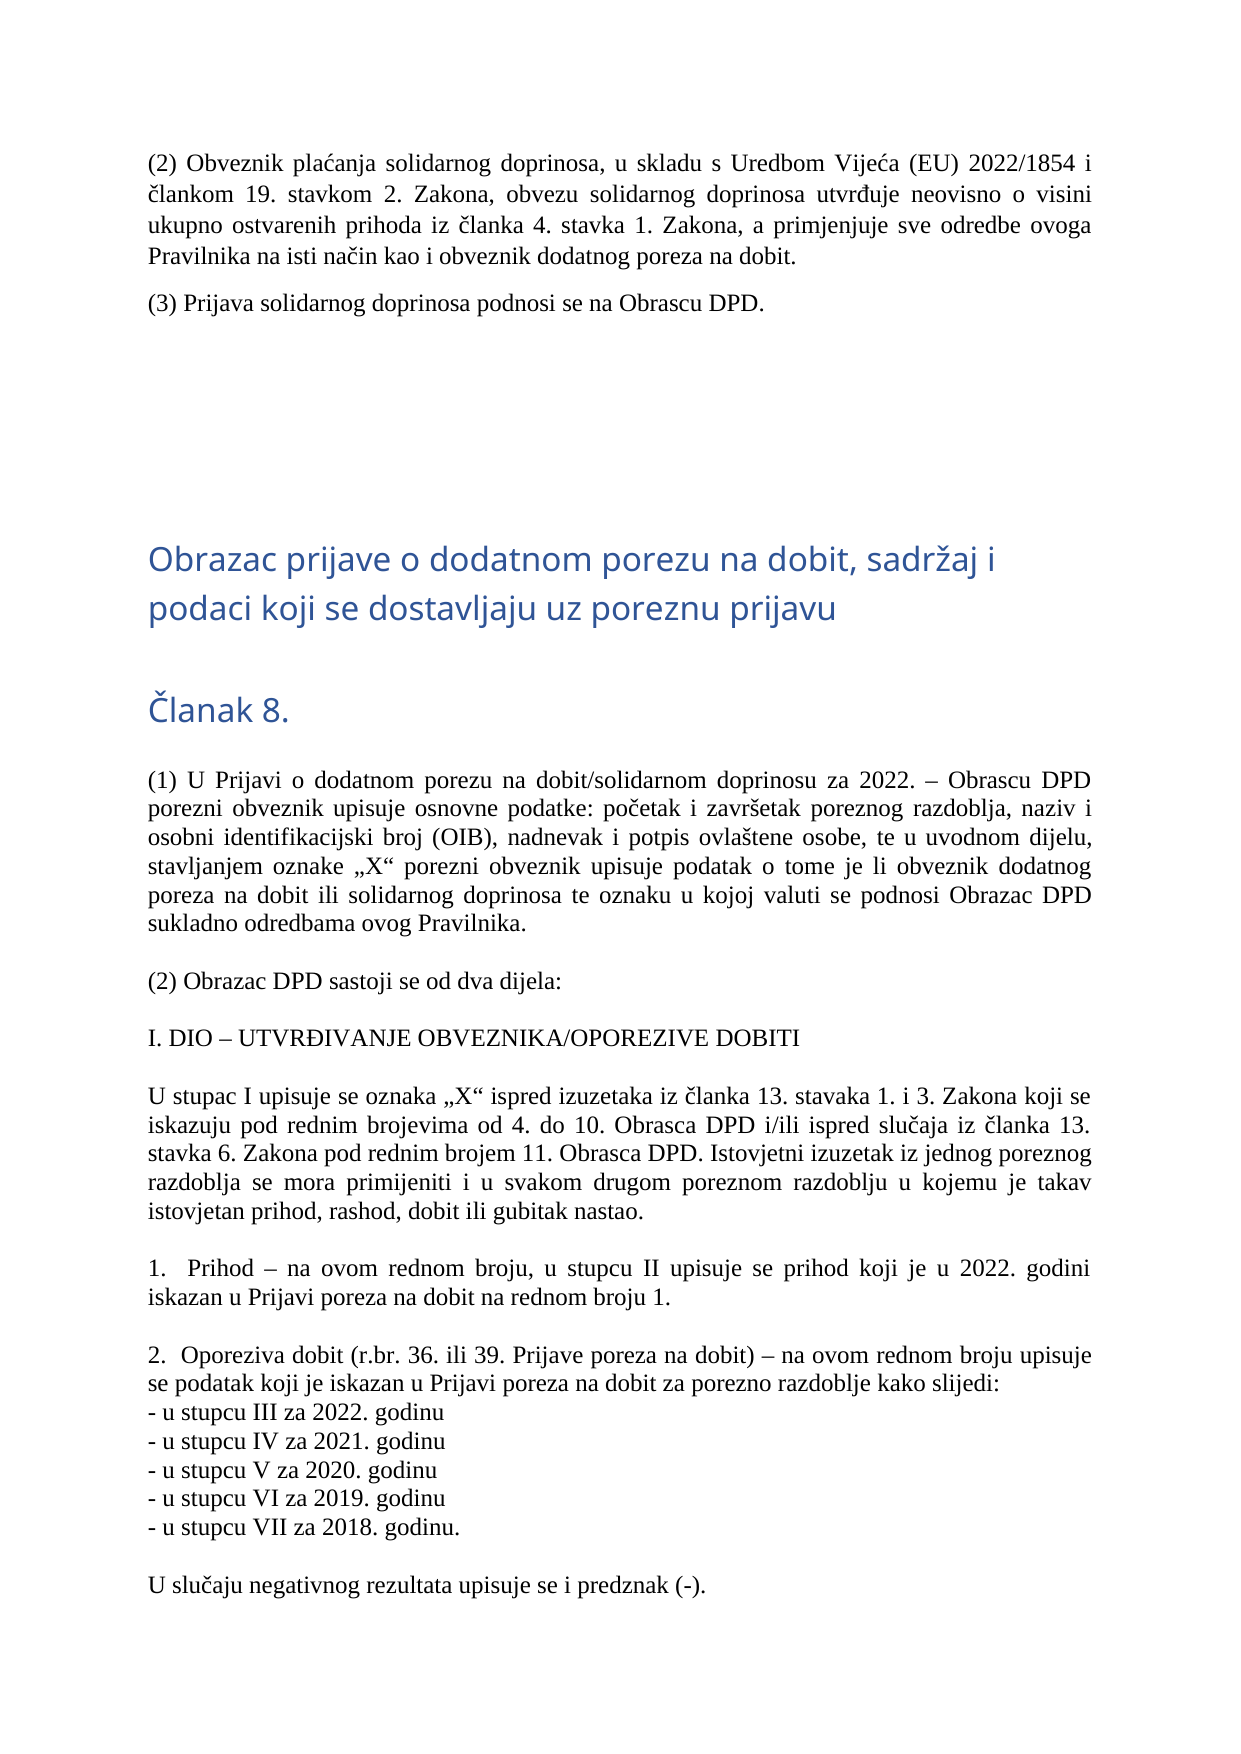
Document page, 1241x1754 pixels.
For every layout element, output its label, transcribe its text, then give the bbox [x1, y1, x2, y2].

text - u stupcu VII za 2018. godinu. [148, 1512, 1093, 1541]
text U slučaju negativnog rezultata upisuje se i predznak (-). [148, 1570, 1093, 1598]
text U stupac I upisuje se oznaka „X“ ispred izuzetaka iz članka 13. stavaka 1. i 3. Zakona koji se iskazuju pod rednim brojevima od 4. do 10. Obrasca DPD i/ili ispred slučaja iz članka 13. stavka 6. Zakona pod rednim brojem 11. Obrasca DPD. Istovjetni izuzetak iz jednog poreznog razdoblja se mora primijeniti i u svakom drugom poreznom razdoblju u kojemu je takav istovjetan prihod, rashod, dobit ili gubitak nastao. [148, 1081, 1093, 1225]
text I. DIO – UTVRĐIVANJE OBVEZNIKA/OPOREZIVE DOBITI [148, 1023, 1093, 1052]
text - u stupcu VI za 2019. godinu [148, 1483, 1093, 1512]
text 1. Prihod – na ovom rednom broju, u stupcu II upisuje se prihod koji je u 2022. godini iskazan u Prijavi poreza na dobit na rednom broju 1. [148, 1253, 1093, 1311]
text 2. Oporeziva dobit (r.br. 36. ili 39. Prijave poreza na dobit) – na ovom rednom broju upisuje se podatak koji je iskazan u Prijavi poreza na dobit za porezno razdoblje kako slijedi: [148, 1340, 1093, 1397]
text (2) Obrazac DPD sastoji se od dva dijela: [148, 966, 1093, 995]
text (3) Prijava solidarnog doprinosa podnosi se na Obrascu DPD. [148, 288, 1093, 317]
text - u stupcu IV za 2021. godinu [148, 1426, 1093, 1455]
text (1) U Prijavi o dodatnom porezu na dobit/solidarnom doprinosu za 2022. – Obrascu DPD porezni obveznik upisuje osnovne podatke: početak i završetak poreznog razdoblja, naziv i osobni identifikacijski broj (OIB), nadnevak i potpis ovlaštene osobe, te u uvodnom dijelu, stavljanjem oznake „X“ porezni obveznik upisuje podatak o tome je li obveznik dodatnog poreza na dobit ili solidarnog doprinosa te oznaku u kojoj valuti se podnosi Obrazac DPD sukladno odredbama ovog Pravilnika. [148, 765, 1093, 937]
subtitle Članak 8. [148, 687, 1093, 732]
subtitle Obrazac prijave o dodatnom porezu na dobit, sadržaj i podaci koji se dostavljaju uz poreznu prijavu [148, 535, 1093, 630]
text - u stupcu III za 2022. godinu [148, 1397, 1093, 1426]
text (2) Obveznik plaćanja solidarnog doprinosa, u skladu s Uredbom Vijeća (EU) 2022/1854 i člankom 19. stavkom 2. Zakona, obvezu solidarnog doprinosa utvrđuje neovisno o visini ukupno ostvarenih prihoda iz članka 4. stavka 1. Zakona, a primjenjuje sve odredbe ovoga Pravilnika na isti način kao i obveznik dodatnog poreza na dobit. [148, 148, 1093, 269]
text - u stupcu V za 2020. godinu [148, 1455, 1093, 1483]
